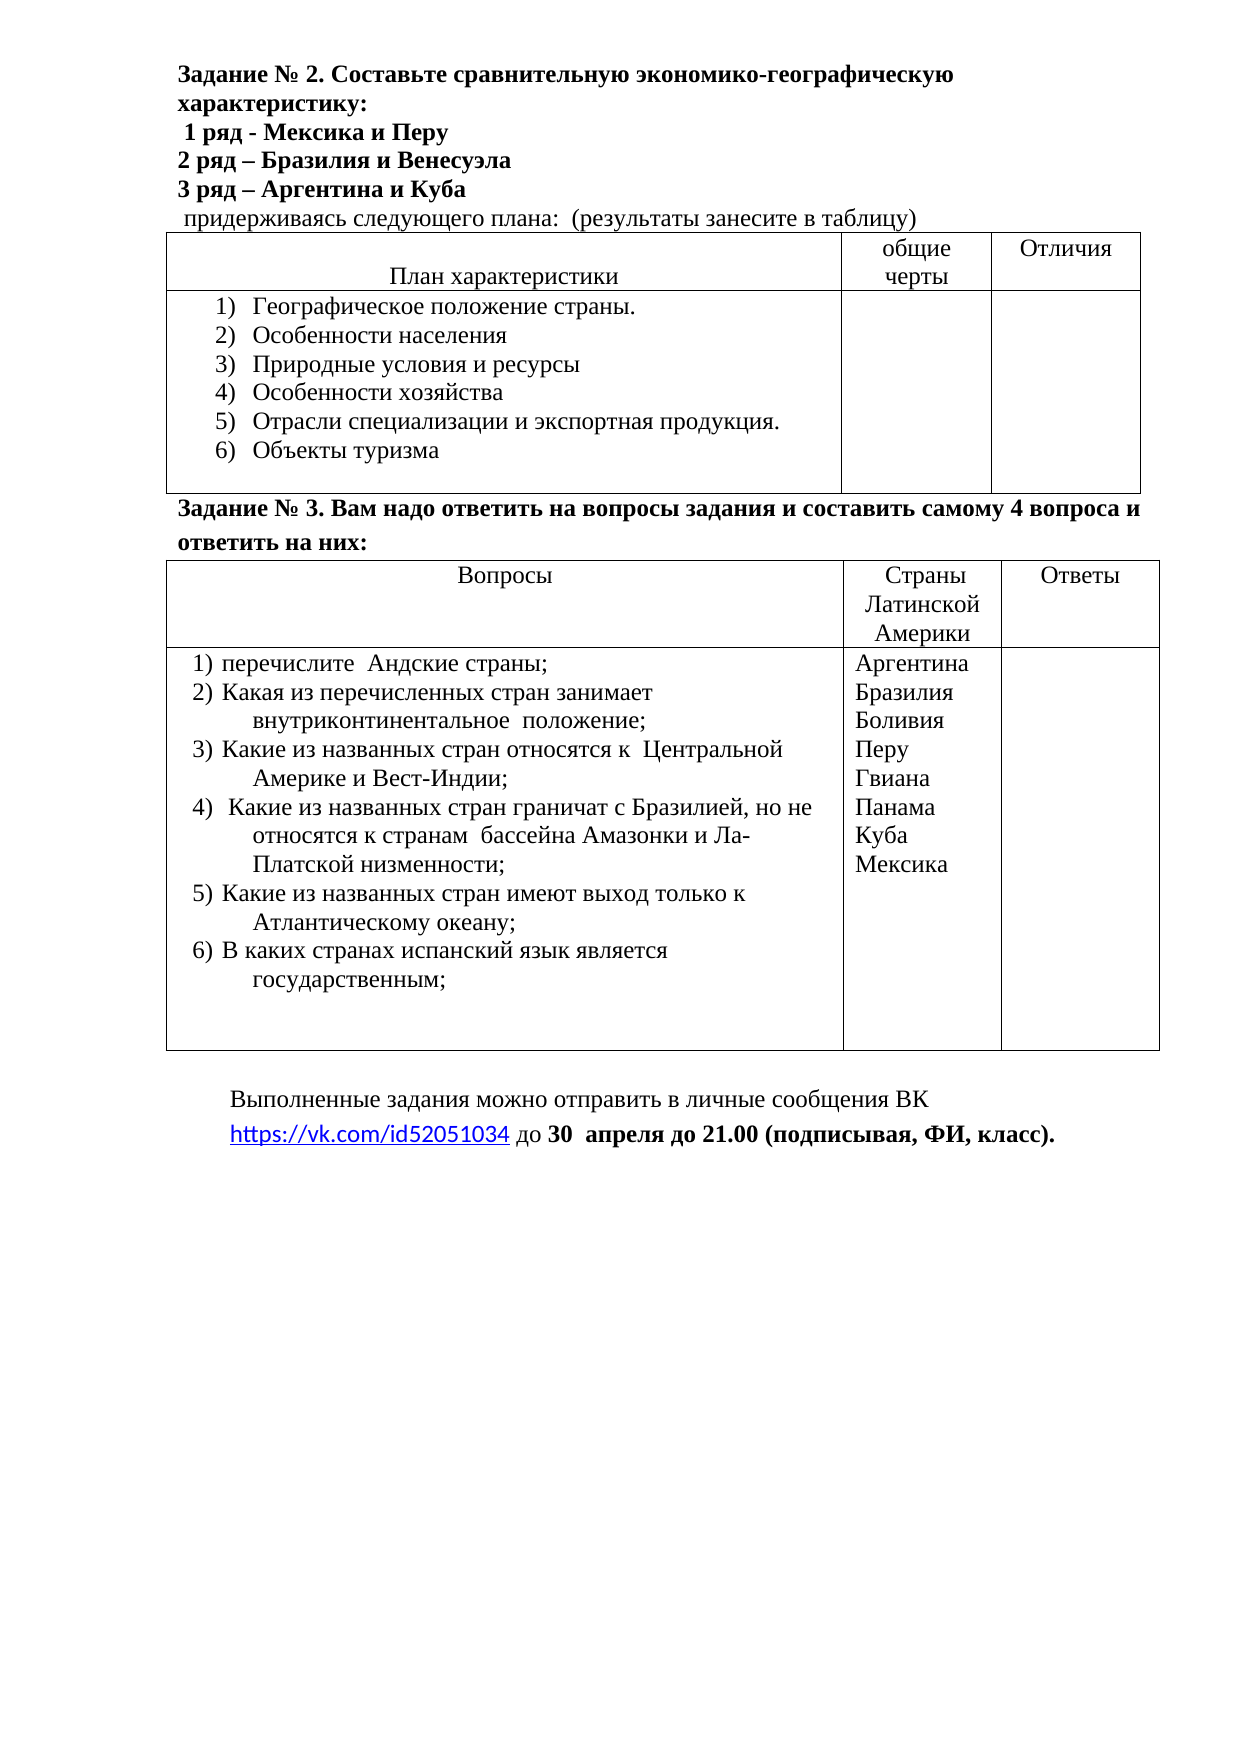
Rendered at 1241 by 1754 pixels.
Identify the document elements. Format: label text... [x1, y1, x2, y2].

table_cell [992, 291, 1140, 492]
text 2 ряд – Бразилия и Венесуэла [177, 145, 1152, 174]
table_cell перечислите Андские страны; Какая из перечисленных стран занимает внутриконтинентальное положение; Какие из названных стран относятся к Центральной Америке и Вест-Индии; Какие из названных стран граничат с Бразилией, но не относятся к странам бассейна Амазонки и Ла-Платской низменности; Какие из названных стран имеют выход только к Атлантическому океану; В каких странах испанский язык является государственным; [167, 648, 843, 1050]
table_header План характеристики [167, 233, 841, 290]
text Задание № 2. Составьте сравнительную экономико-географическую характеристику: [177, 59, 1152, 117]
table_header общие черты [842, 233, 991, 290]
text 1 ряд - Мексика и Перу [177, 117, 1152, 145]
list Выполненные задания можно отправить в личные сообщения ВК https://vk.com/id52051034 до 30 апреля до 21.00 (подписывая, ФИ, класс). [229, 1084, 1152, 1148]
table_cell [1002, 648, 1159, 1050]
table_cell [842, 291, 991, 492]
table_cell Географическое положение страны. Особенности населения Природные условия и ресурсы Особенности хозяйства Отрасли специализации и экспортная продукция. Объекты туризма [167, 291, 841, 492]
table_cell Аргентина Бразилия Боливия Перу Гвиана Панама Куба Мексика [844, 648, 1001, 1050]
table_header Вопросы [167, 561, 843, 647]
text Задание № 3. Вам надо ответить на вопросы задания и составить самому 4 вопроса и ответить на них: [177, 493, 1152, 555]
table_header Ответы [1002, 561, 1159, 647]
table_header Страны Латинской Америки [844, 561, 1001, 647]
text придерживаясь следующего плана: (результаты занесите в таблицу) [177, 203, 1152, 232]
text 3 ряд – Аргентина и Куба [177, 174, 1152, 203]
table_header Отличия [992, 233, 1140, 290]
